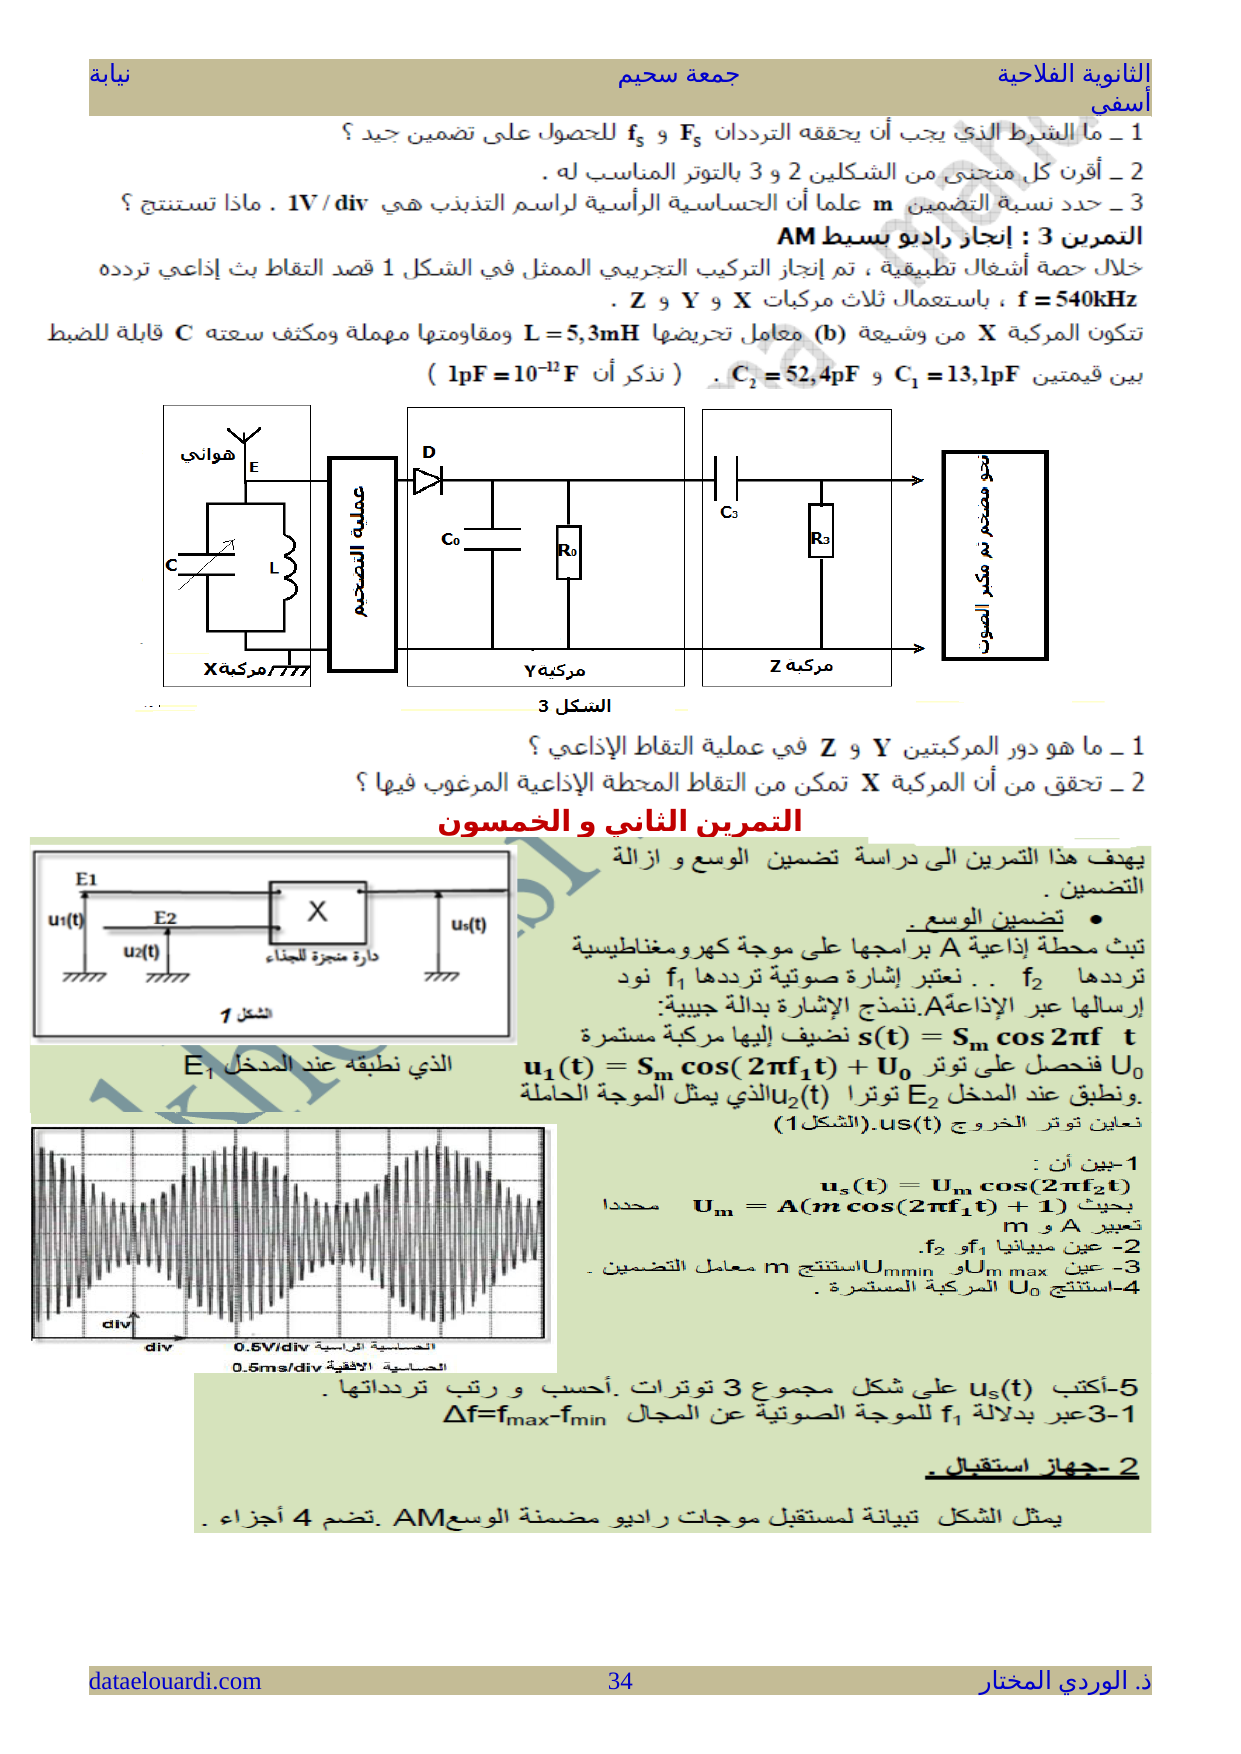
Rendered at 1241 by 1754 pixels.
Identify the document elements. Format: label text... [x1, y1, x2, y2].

picture [29, 116, 1152, 390]
text التمرين الثاني و الخمسون [89, 804, 1152, 837]
picture [29, 837, 1152, 1533]
picture [350, 728, 1152, 804]
